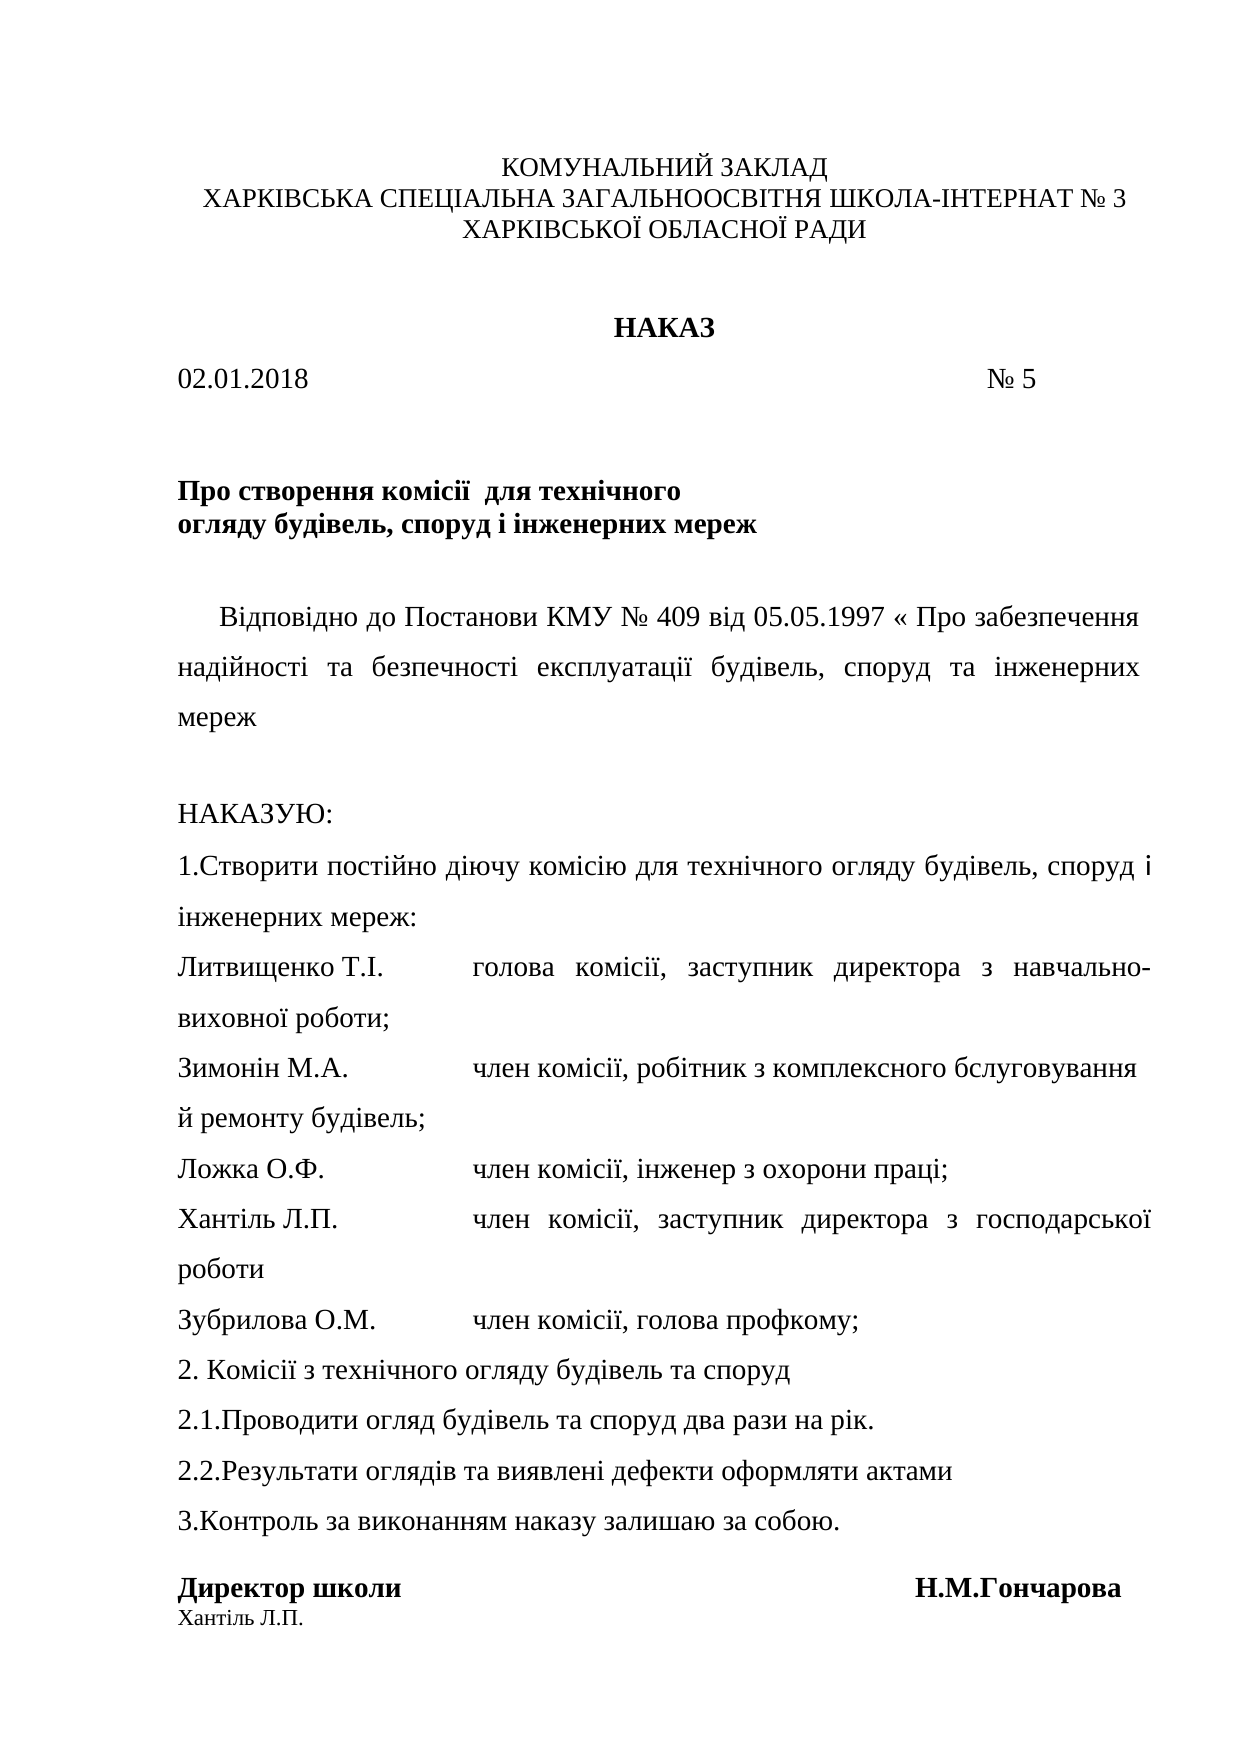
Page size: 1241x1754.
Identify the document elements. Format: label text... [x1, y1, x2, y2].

text Ложка О.Ф. член комісії, інженер з охорони праці; [177, 1151, 1152, 1184]
text 1.Створити постійно діючу комісію для технічного огляду будівель, споруд і інженерних мереж: [177, 847, 1152, 933]
text Про створення комісії для технічного [177, 473, 1152, 507]
text ХАРКІВСЬКА СПЕЦІАЛЬНА ЗАГАЛЬНООСВІТНЯ ШКОЛА-ІНТЕРНАТ № 3 [177, 182, 1152, 213]
text Литвищенко Т.І. голова комісії, заступник директора з навчально-виховної роботи; [177, 949, 1152, 1033]
text НАКАЗ [177, 310, 1152, 344]
text НАКАЗУЮ: [177, 797, 1152, 830]
text Зубрилова О.М. член комісії, голова профкому; [177, 1302, 1152, 1335]
text 3.Контроль за виконанням наказу залишаю за собою. [177, 1503, 1152, 1537]
text Зимонін М.А. член комісії, робітник з комплексного бслуговування й ремонту будівель; [177, 1050, 1152, 1134]
text огляду будівель, споруд і інженерних мереж [177, 507, 1152, 540]
text 2.1.Проводити огляд будівель та споруд два рази на рік. [177, 1402, 1152, 1436]
table_header Відповідно до Постанови КМУ № 409 від 05.05.1997 « Про забезпечення надійності та безпечності експлуатації будівель, споруд та інженерних мереж [166, 599, 1152, 746]
text 02.01.2018 № 5 [177, 361, 1152, 394]
text ХАРКІВСЬКОЇ ОБЛАСНОЇ РАДИ [177, 213, 1152, 244]
text Хантіль Л.П. [177, 1604, 1152, 1630]
text Директор школи Н.М.Гончарова [177, 1570, 1152, 1604]
text Хантіль Л.П. член комісії, заступник директора з господарської роботи [177, 1201, 1152, 1285]
text 2.2.Результати оглядів та виявлені дефекти оформляти актами [177, 1453, 1152, 1486]
text 2. Комісії з технічного огляду будівель та споруд [177, 1352, 1152, 1386]
text КОМУНАЛЬНИЙ ЗАКЛАД [177, 151, 1152, 182]
